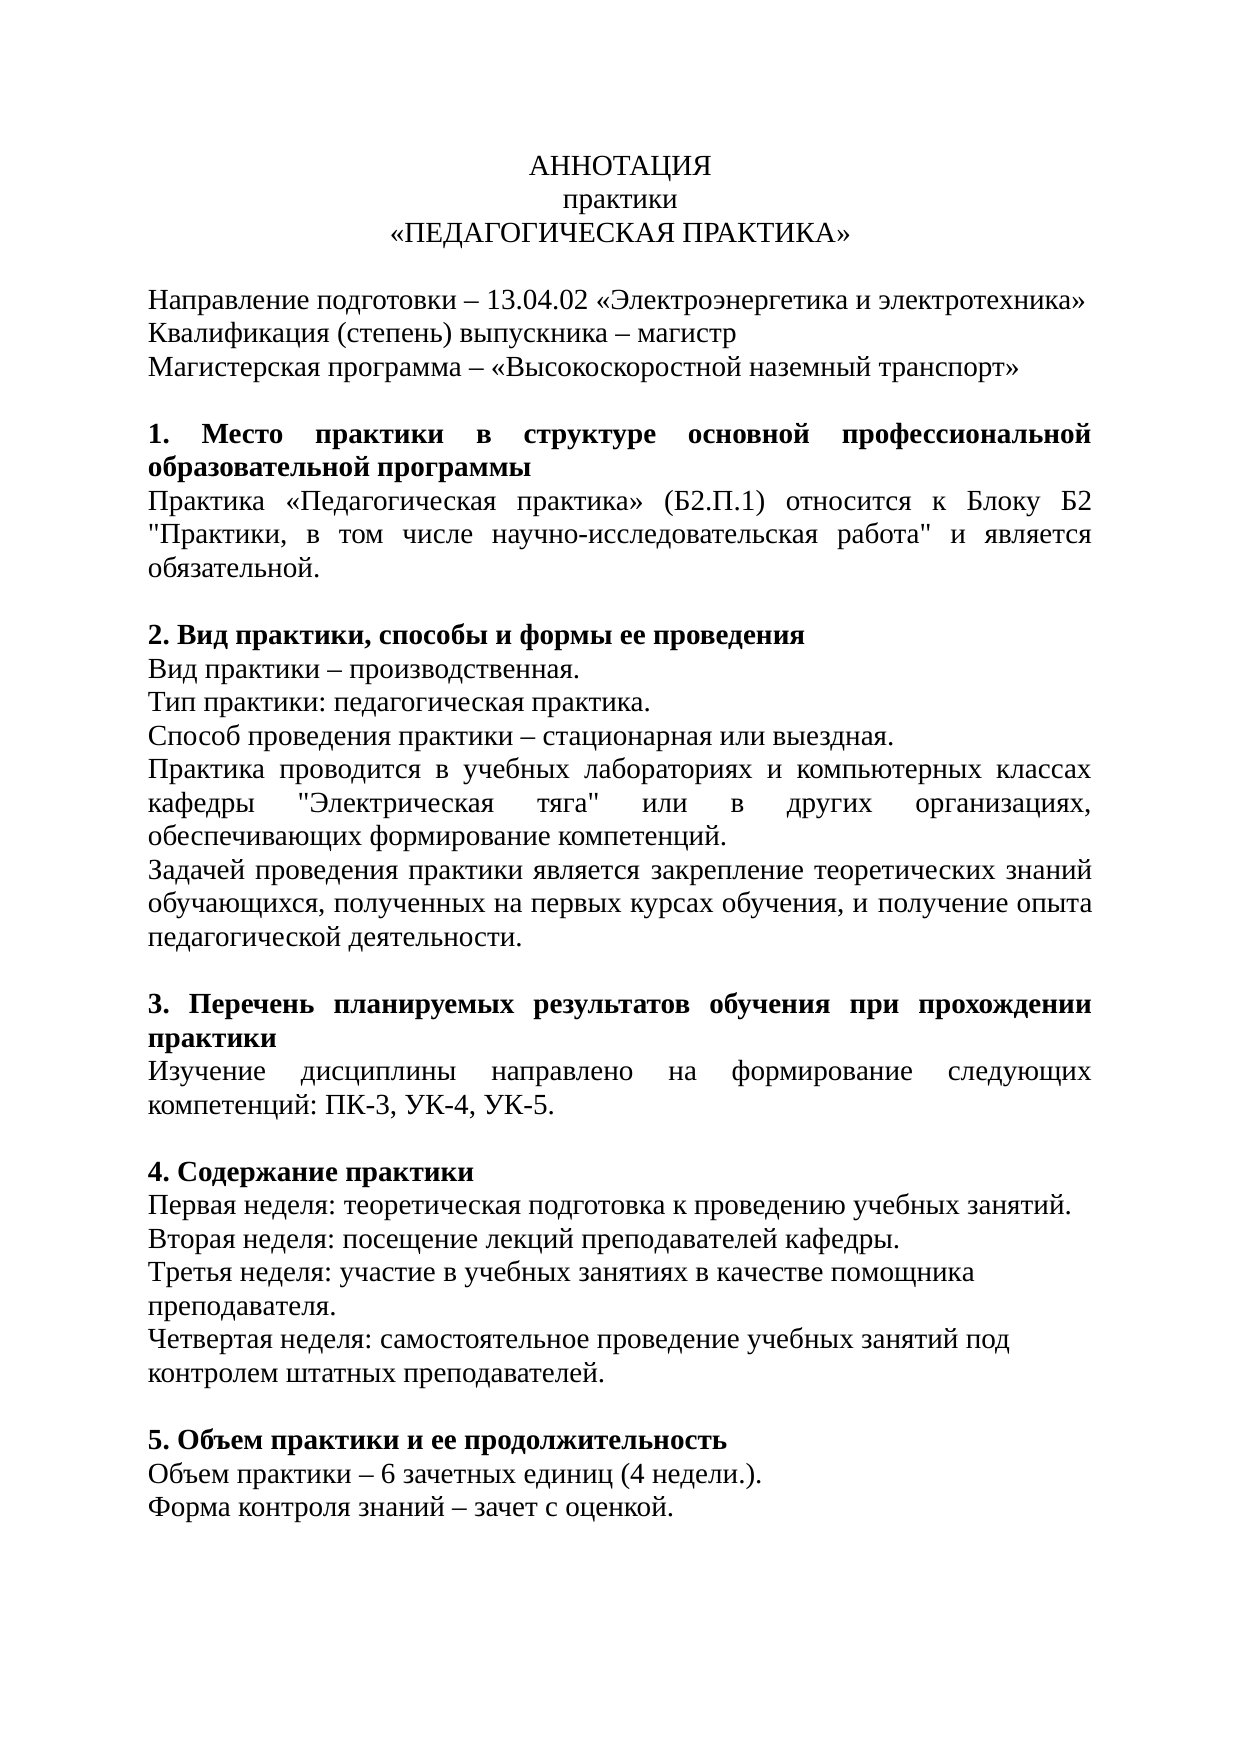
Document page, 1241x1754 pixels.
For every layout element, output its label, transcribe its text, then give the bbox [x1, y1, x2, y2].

text Практика проводится в учебных лабораториях и компьютерных классах кафедры "Электрическая тяга" или в других организациях, обеспечивающих формирование компетенций. [148, 751, 1092, 852]
text Вторая неделя: посещение лекций преподавателей кафедры. [148, 1221, 1092, 1254]
text 1. Место практики в структуре основной профессиональной образовательной программы [148, 416, 1092, 483]
text 5. Объем практики и ее продолжительность [148, 1422, 1092, 1456]
text Первая неделя: теоретическая подготовка к проведению учебных занятий. [148, 1187, 1092, 1221]
text 4. Содержание практики [148, 1154, 1092, 1187]
text Третья неделя: участие в учебных занятиях в качестве помощника преподавателя. [148, 1254, 1092, 1322]
text Вид практики – производственная. [148, 651, 1092, 684]
text Тип практики: педагогическая практика. [148, 684, 1092, 718]
text Задачей проведения практики является закрепление теоретических знаний обучающихся, полученных на первых курсах обучения, и получение опыта педагогической деятельности. [148, 852, 1092, 953]
text Изучение дисциплины направлено на формирование следующих компетенций: ПК-3, УК-4, УК-5. [148, 1053, 1092, 1120]
text 2. Вид практики, способы и формы ее проведения [148, 617, 1092, 651]
text «педагогическая практика» [148, 215, 1092, 248]
text Способ проведения практики – стационарная или выездная. [148, 718, 1092, 751]
text Форма контроля знаний – зачет с оценкой. [148, 1489, 1092, 1523]
text Четвертая неделя: самостоятельное проведение учебных занятий под контролем штатных преподавателей. [148, 1322, 1092, 1389]
text АННОТАЦИЯ [148, 148, 1092, 181]
text Квалификация (степень) выпускника – магистр [148, 315, 1092, 349]
text Магистерская программа – «Высокоскоростной наземный транспорт» [148, 349, 1092, 382]
text Объем практики – 6 зачетных единиц (4 недели.). [148, 1456, 1092, 1489]
text практики [148, 181, 1092, 215]
text 3. Перечень планируемых результатов обучения при прохождении практики [148, 986, 1092, 1053]
text Направление подготовки – 13.04.02 «Электроэнергетика и электротехника» [148, 282, 1092, 315]
text Практика «Педагогическая практика» (Б2.П.1) относится к Блоку Б2 "Практики, в том числе научно-исследовательская работа" и является обязательной. [148, 483, 1092, 584]
